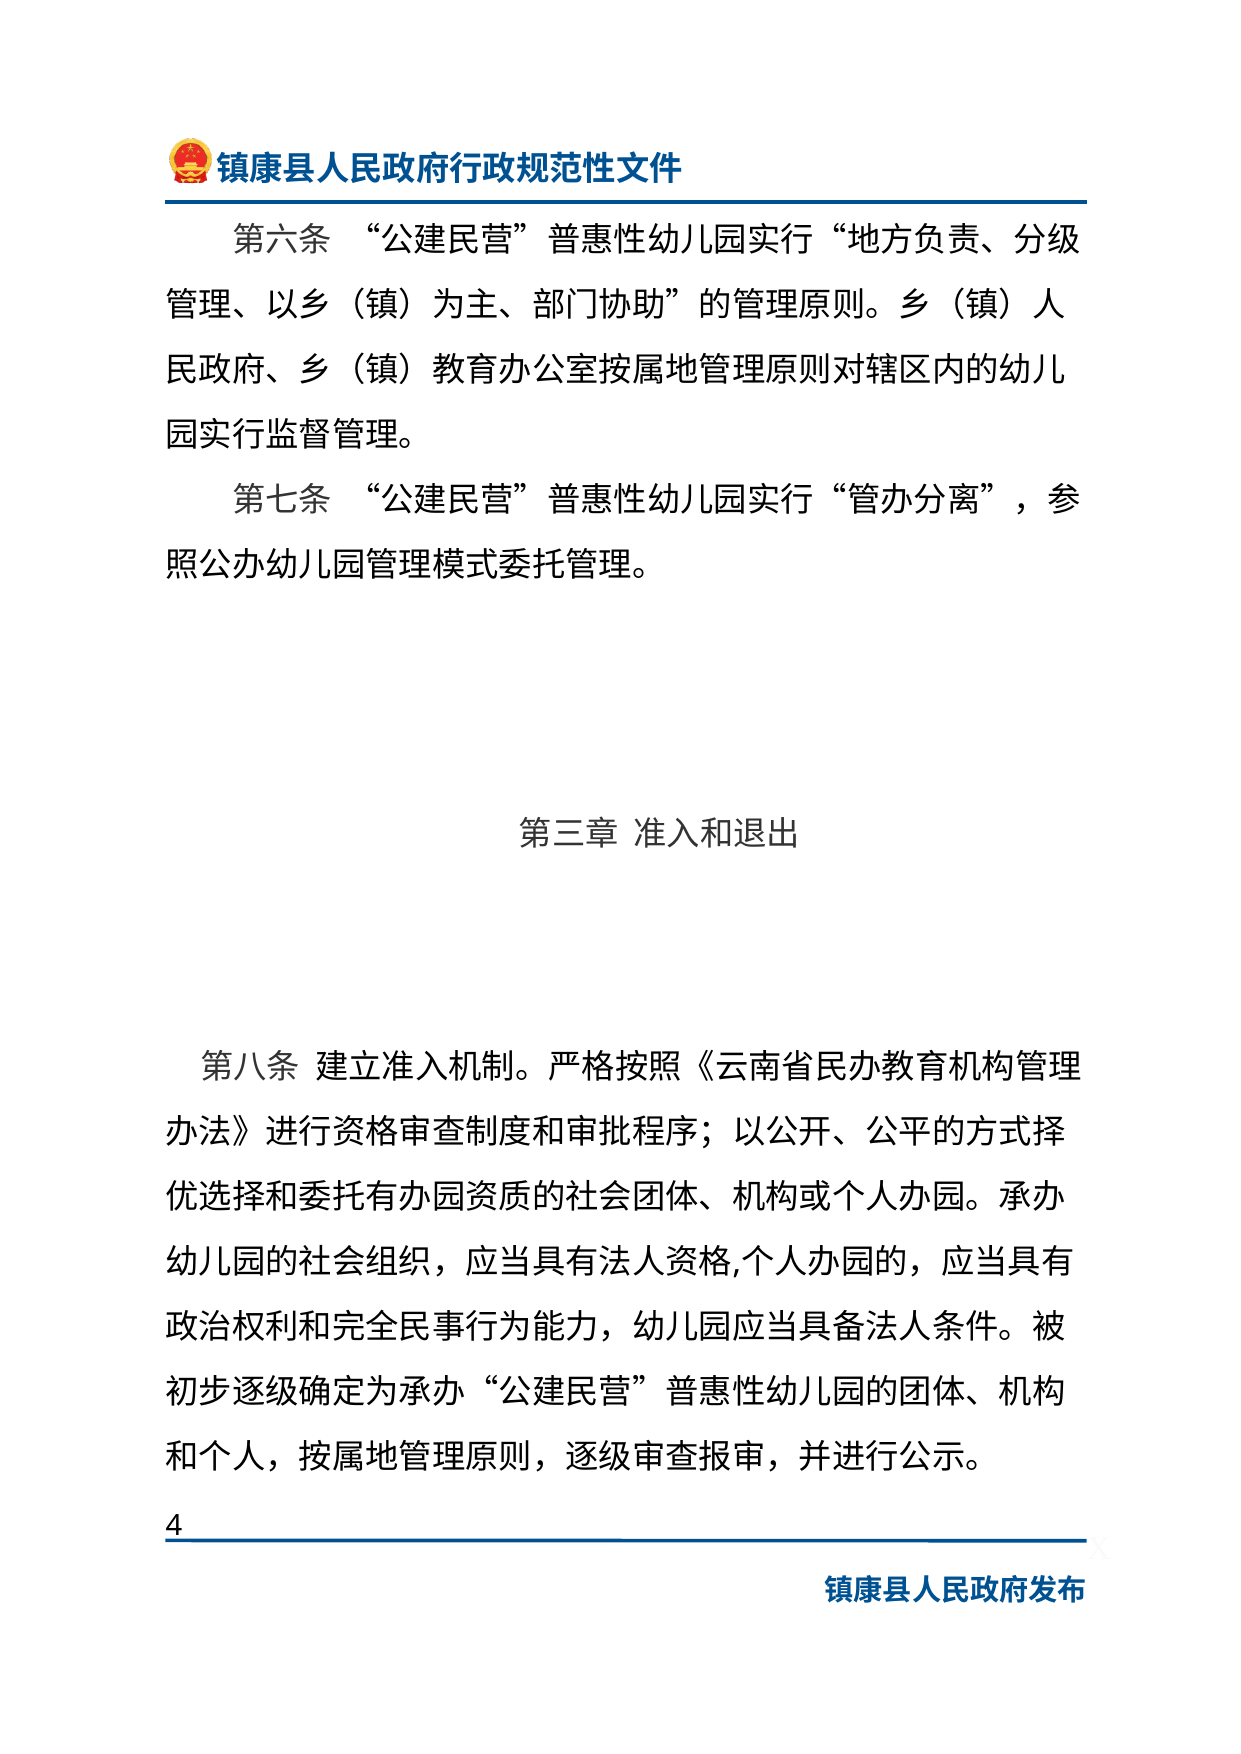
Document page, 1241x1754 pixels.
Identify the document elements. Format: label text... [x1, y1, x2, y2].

list 第三章 准入和退出 [165, 798, 1087, 863]
picture [165, 136, 216, 187]
text 第七条 “公建民营”普惠性幼儿园实行“管办分离”，参照公办幼儿园管理模式委托管理。 [165, 464, 1087, 594]
text 第八条 建立准入机制。严格按照《云南省民办教育机构管理办法》进行资格审查制度和审批程序；以公开、公平的方式择优选择和委托有办园资质的社会团体、机构或个人办园。承办幼儿园的社会组织，应当具有法人资格,个人办园的，应当具有政治权利和完全民事行为能力，幼儿园应当具备法人条件。被初步逐级确定为承办“公建民营”普惠性幼儿园的团体、机构和个人，按属地管理原则，逐级审查报审，并进行公示。 [165, 1031, 1087, 1486]
text 第六条 “公建民营”普惠性幼儿园实行“地方负责、分级管理、以乡（镇）为主、部门协助”的管理原则。乡（镇）人民政府、乡（镇）教育办公室按属地管理原则对辖区内的幼儿园实行监督管理。 [165, 204, 1087, 464]
